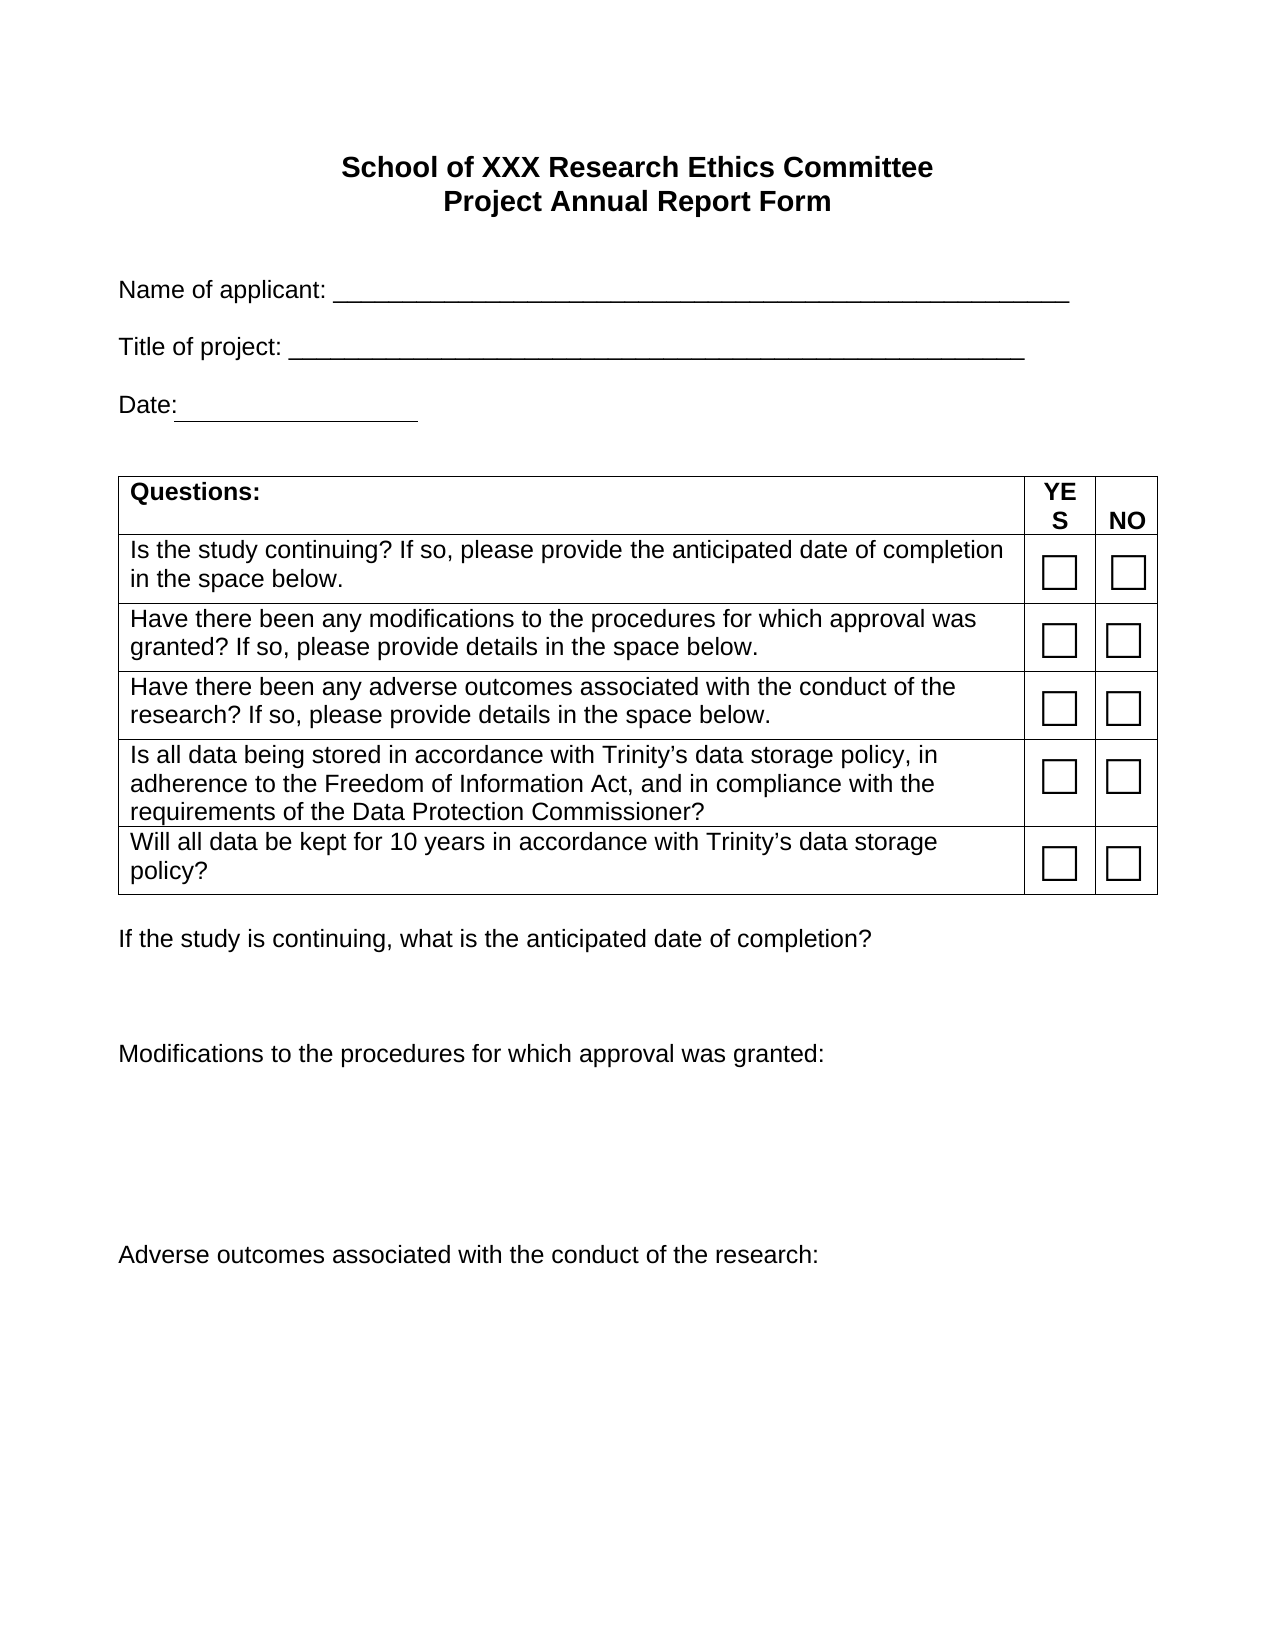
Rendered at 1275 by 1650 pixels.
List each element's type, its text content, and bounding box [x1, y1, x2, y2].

table_cell Is the study continuing? If so, please provide the anticipated date of completion in the space below. [119, 535, 1024, 602]
table_cell □ [1025, 672, 1095, 739]
text Modifications to the procedures for which approval was granted: [118, 1039, 1157, 1068]
text School of XXX Research Ethics Committee [118, 150, 1157, 183]
table_cell □ [1096, 827, 1157, 894]
table_cell □ [1096, 604, 1157, 671]
table_cell Have there been any adverse outcomes associated with the conduct of the research? If so, please provide details in the space below. [119, 672, 1024, 739]
table_cell □ [1025, 535, 1095, 602]
table_cell □ [1025, 827, 1095, 894]
text Date: [118, 389, 1157, 418]
table_cell □ [1096, 535, 1157, 602]
table_cell □ [1025, 740, 1095, 826]
text Adverse outcomes associated with the conduct of the research: [118, 1240, 1157, 1269]
text Title of project: _____________________________________________________ [118, 332, 1157, 361]
table_cell □ [1096, 740, 1157, 826]
table_cell Is all data being stored in accordance with Trinity’s data storage policy, in adherence to the Freedom of Information Act, and in compliance with the requirements of the Data Protection Commissioner? [119, 740, 1024, 826]
table_cell □ [1025, 604, 1095, 671]
table_cell Will all data be kept for 10 years in accordance with Trinity’s data storage policy? [119, 827, 1024, 894]
text If the study is continuing, what is the anticipated date of completion? [118, 924, 1157, 953]
table_cell □ [1096, 672, 1157, 739]
text Project Annual Report Form [118, 183, 1157, 217]
table_cell Have there been any modifications to the procedures for which approval was granted? If so, please provide details in the space below. [119, 604, 1024, 671]
table_header NO [1096, 477, 1157, 534]
table_header Questions: [119, 477, 1024, 534]
table_header YES [1025, 477, 1095, 534]
text Name of applicant: _____________________________________________________ [118, 274, 1157, 303]
